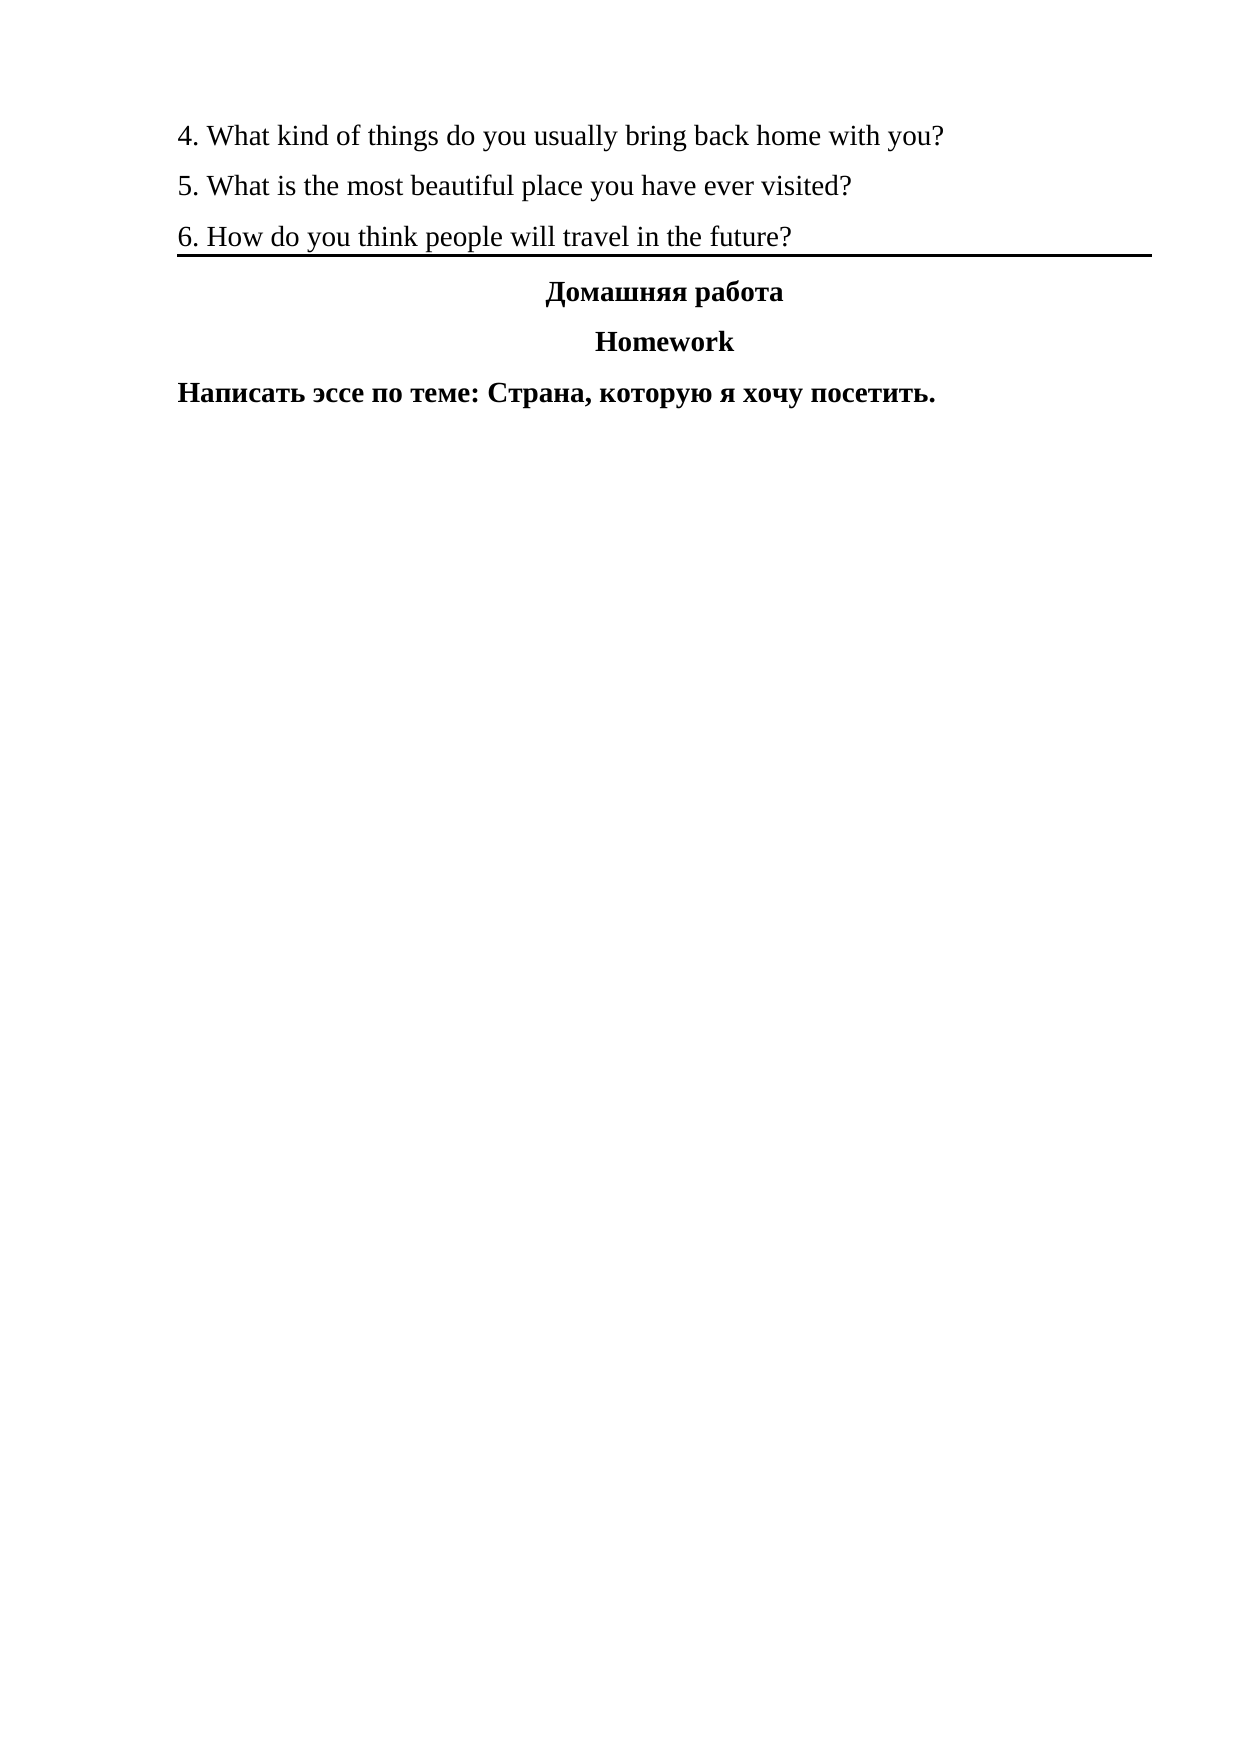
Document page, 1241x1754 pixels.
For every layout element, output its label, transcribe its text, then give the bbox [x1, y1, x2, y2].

text Написать эссе по теме: Страна, которую я хочу посетить. [177, 375, 1152, 408]
text Домашняя работа [177, 274, 1152, 308]
text Homework [177, 324, 1152, 358]
text 4. What kind of things do you usually bring back home with you? [177, 118, 1152, 152]
text 6. How do you think people will travel in the future? [177, 219, 1152, 254]
text 5. What is the most beautiful place you have ever visited? [177, 168, 1152, 202]
